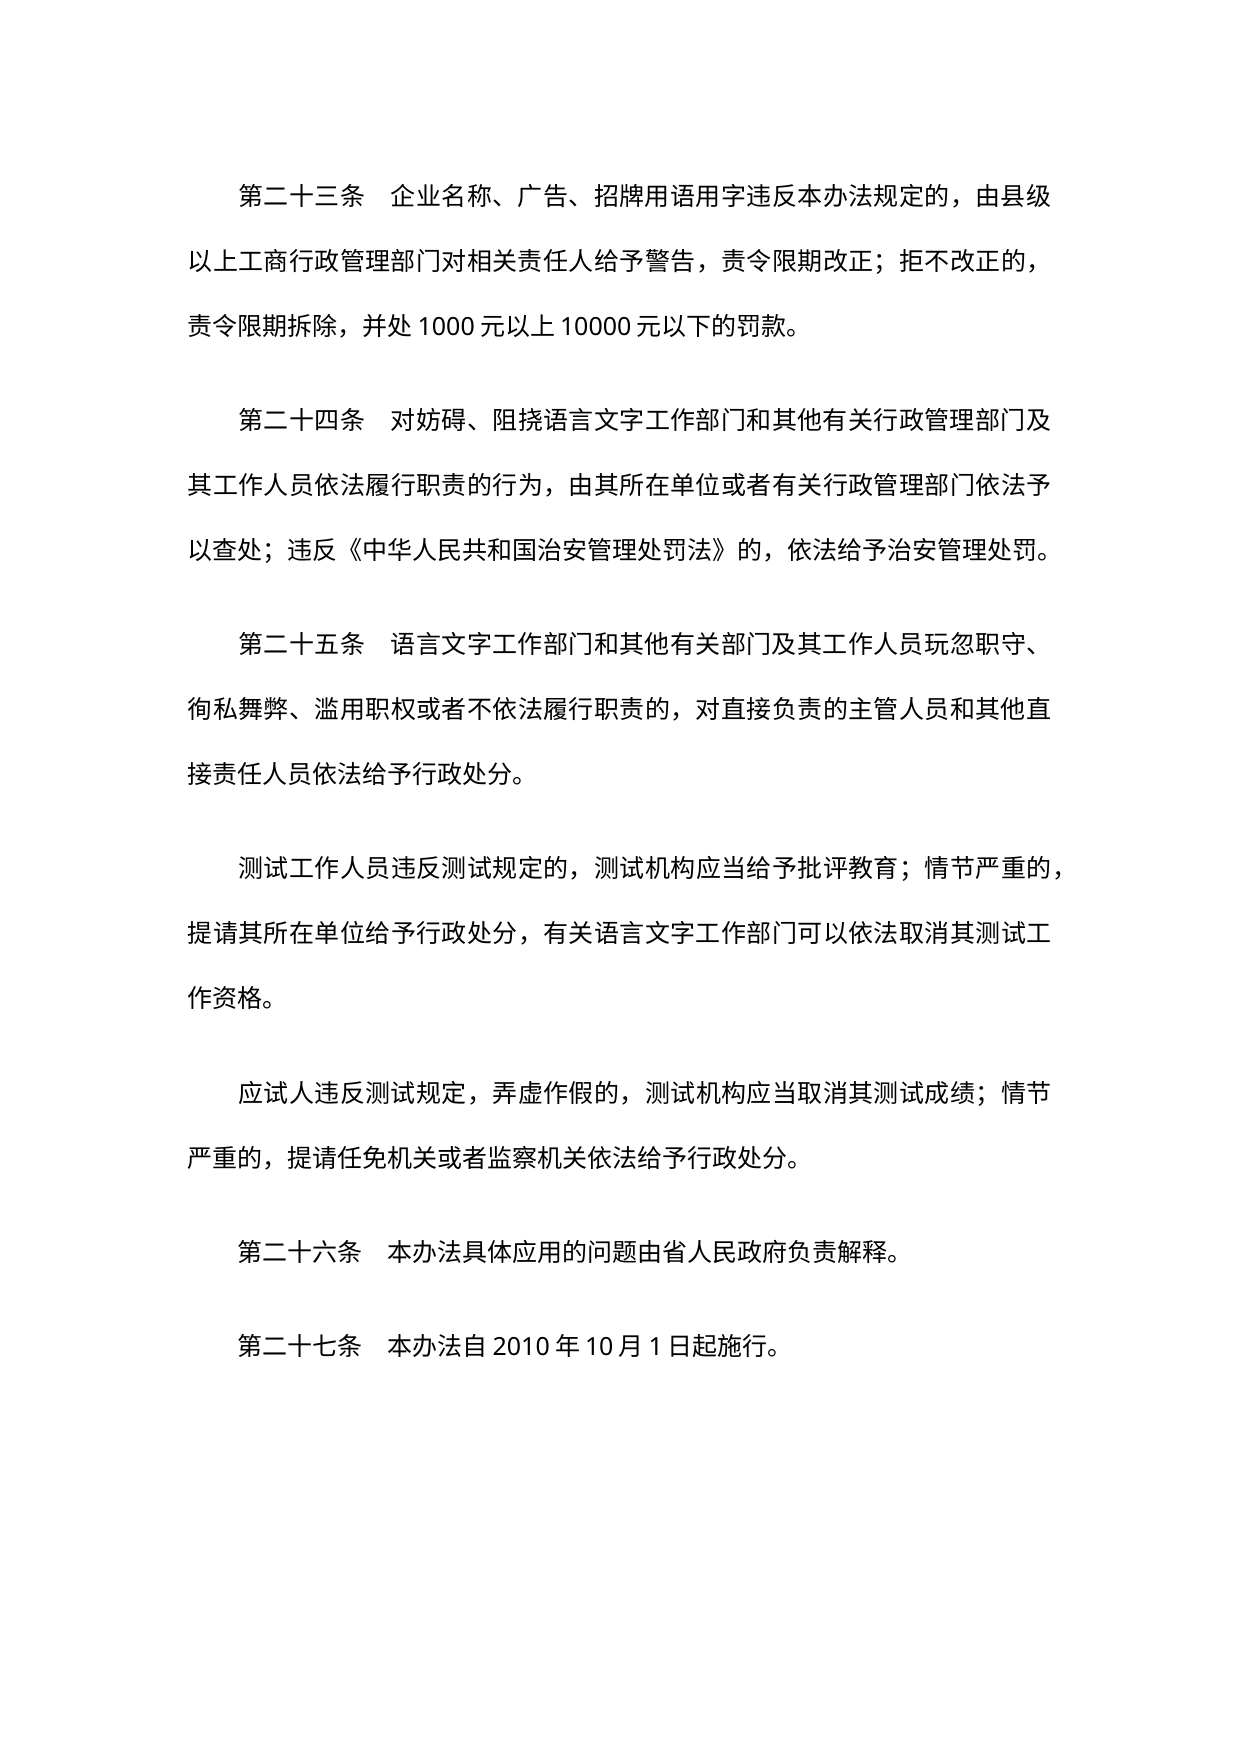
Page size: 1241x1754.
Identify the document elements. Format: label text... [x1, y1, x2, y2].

text 测试工作人员违反测试规定的，测试机构应当给予批评教育；情节严重的，提请其所在单位给予行政处分，有关语言文字工作部门可以依法取消其测试工作资格。 [187, 834, 1053, 1029]
text 应试人违反测试规定，弄虚作假的，测试机构应当取消其测试成绩；情节严重的，提请任免机关或者监察机关依法给予行政处分。 [187, 1059, 1053, 1189]
text 第二十三条 企业名称、广告、招牌用语用字违反本办法规定的，由县级以上工商行政管理部门对相关责任人给予警告，责令限期改正；拒不改正的，责令限期拆除，并处1000元以上10000元以下的罚款。 [187, 162, 1053, 357]
text 第二十七条 本办法自2010年10月1日起施行。 [187, 1312, 1053, 1377]
text 第二十六条 本办法具体应用的问题由省人民政府负责解释。 [187, 1218, 1053, 1283]
text 第二十五条 语言文字工作部门和其他有关部门及其工作人员玩忽职守、徇私舞弊、滥用职权或者不依法履行职责的，对直接负责的主管人员和其他直接责任人员依法给予行政处分。 [187, 610, 1053, 805]
text 第二十四条 对妨碍、阻挠语言文字工作部门和其他有关行政管理部门及其工作人员依法履行职责的行为，由其所在单位或者有关行政管理部门依法予以查处；违反《中华人民共和国治安管理处罚法》的，依法给予治安管理处罚。 [187, 386, 1053, 581]
